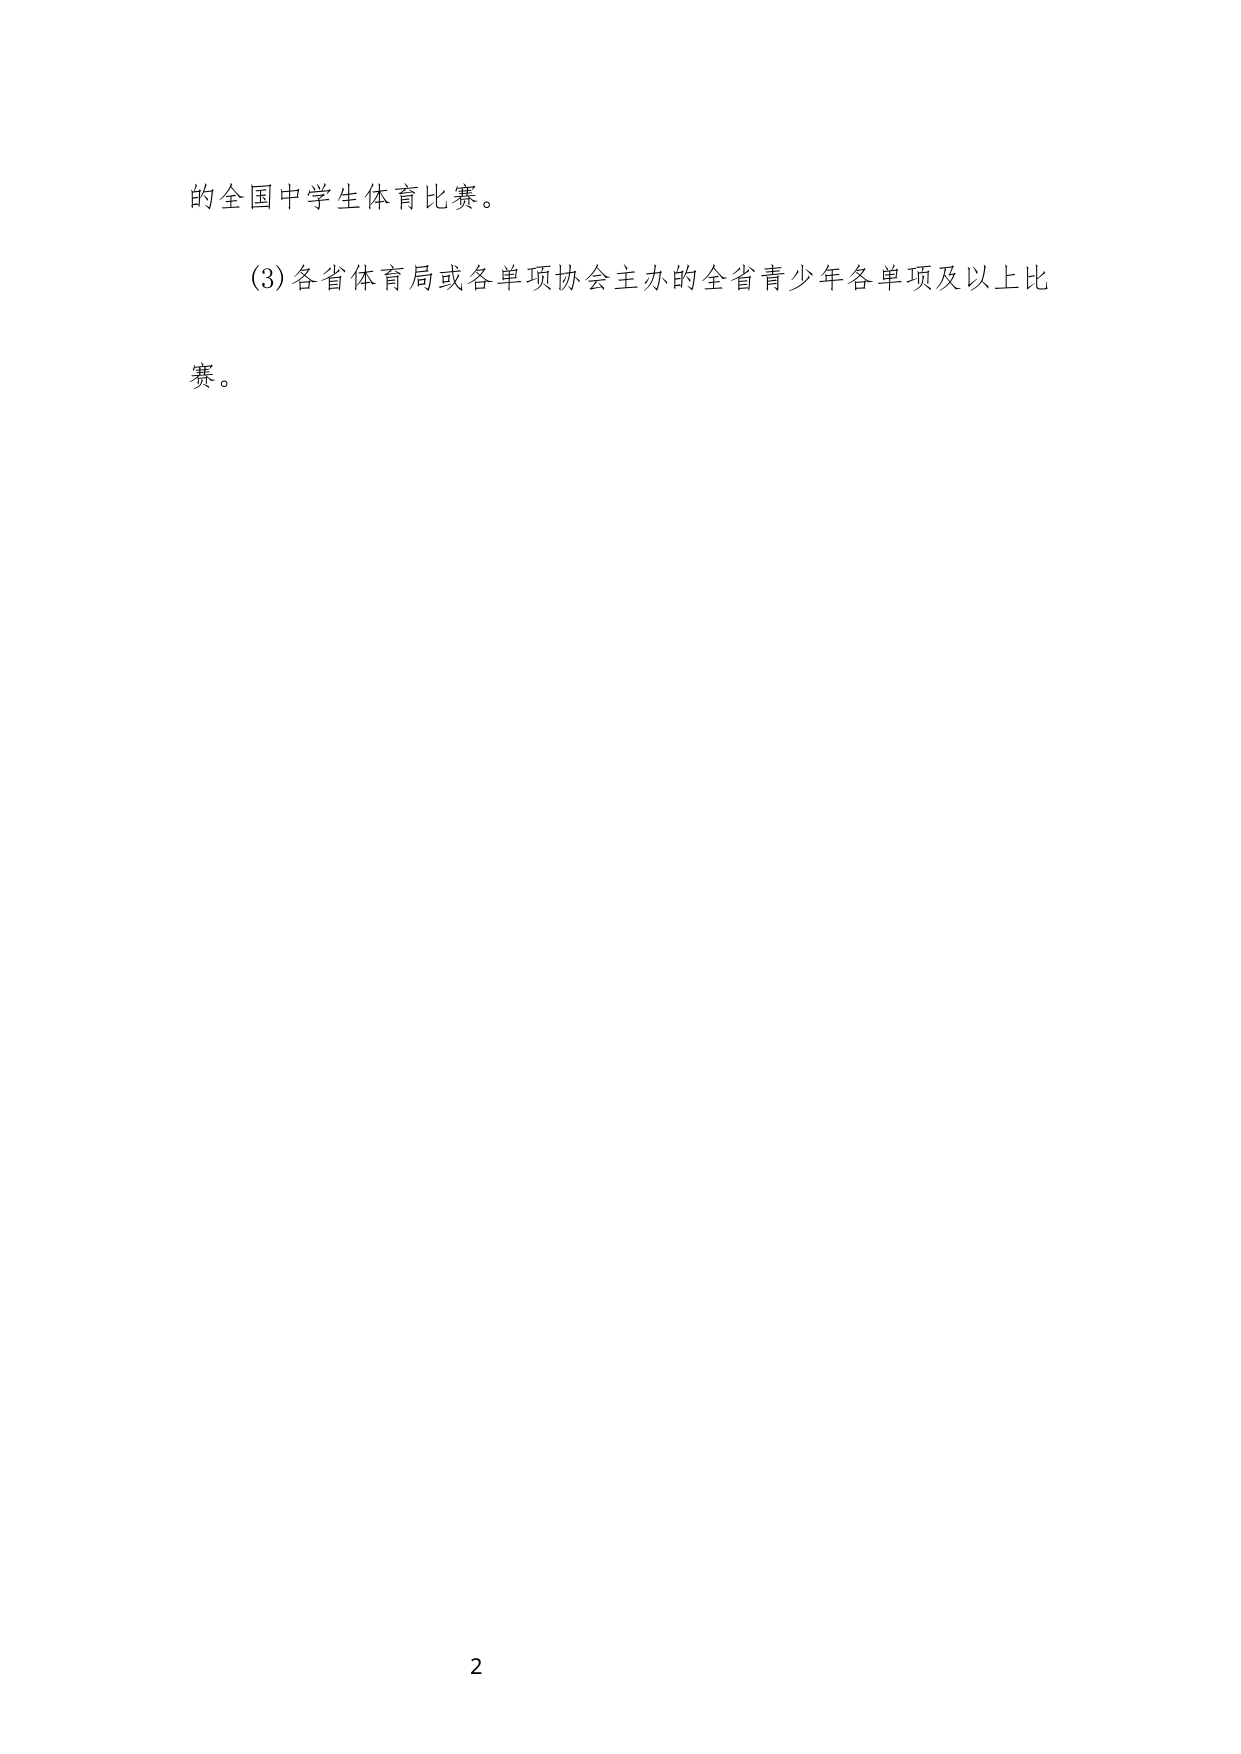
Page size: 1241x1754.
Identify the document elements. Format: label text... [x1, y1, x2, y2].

text (3)各省体育局或各单项协会主办的全省青少年各单项及以上比赛。 [187, 243, 1053, 406]
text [187, 162, 1053, 227]
